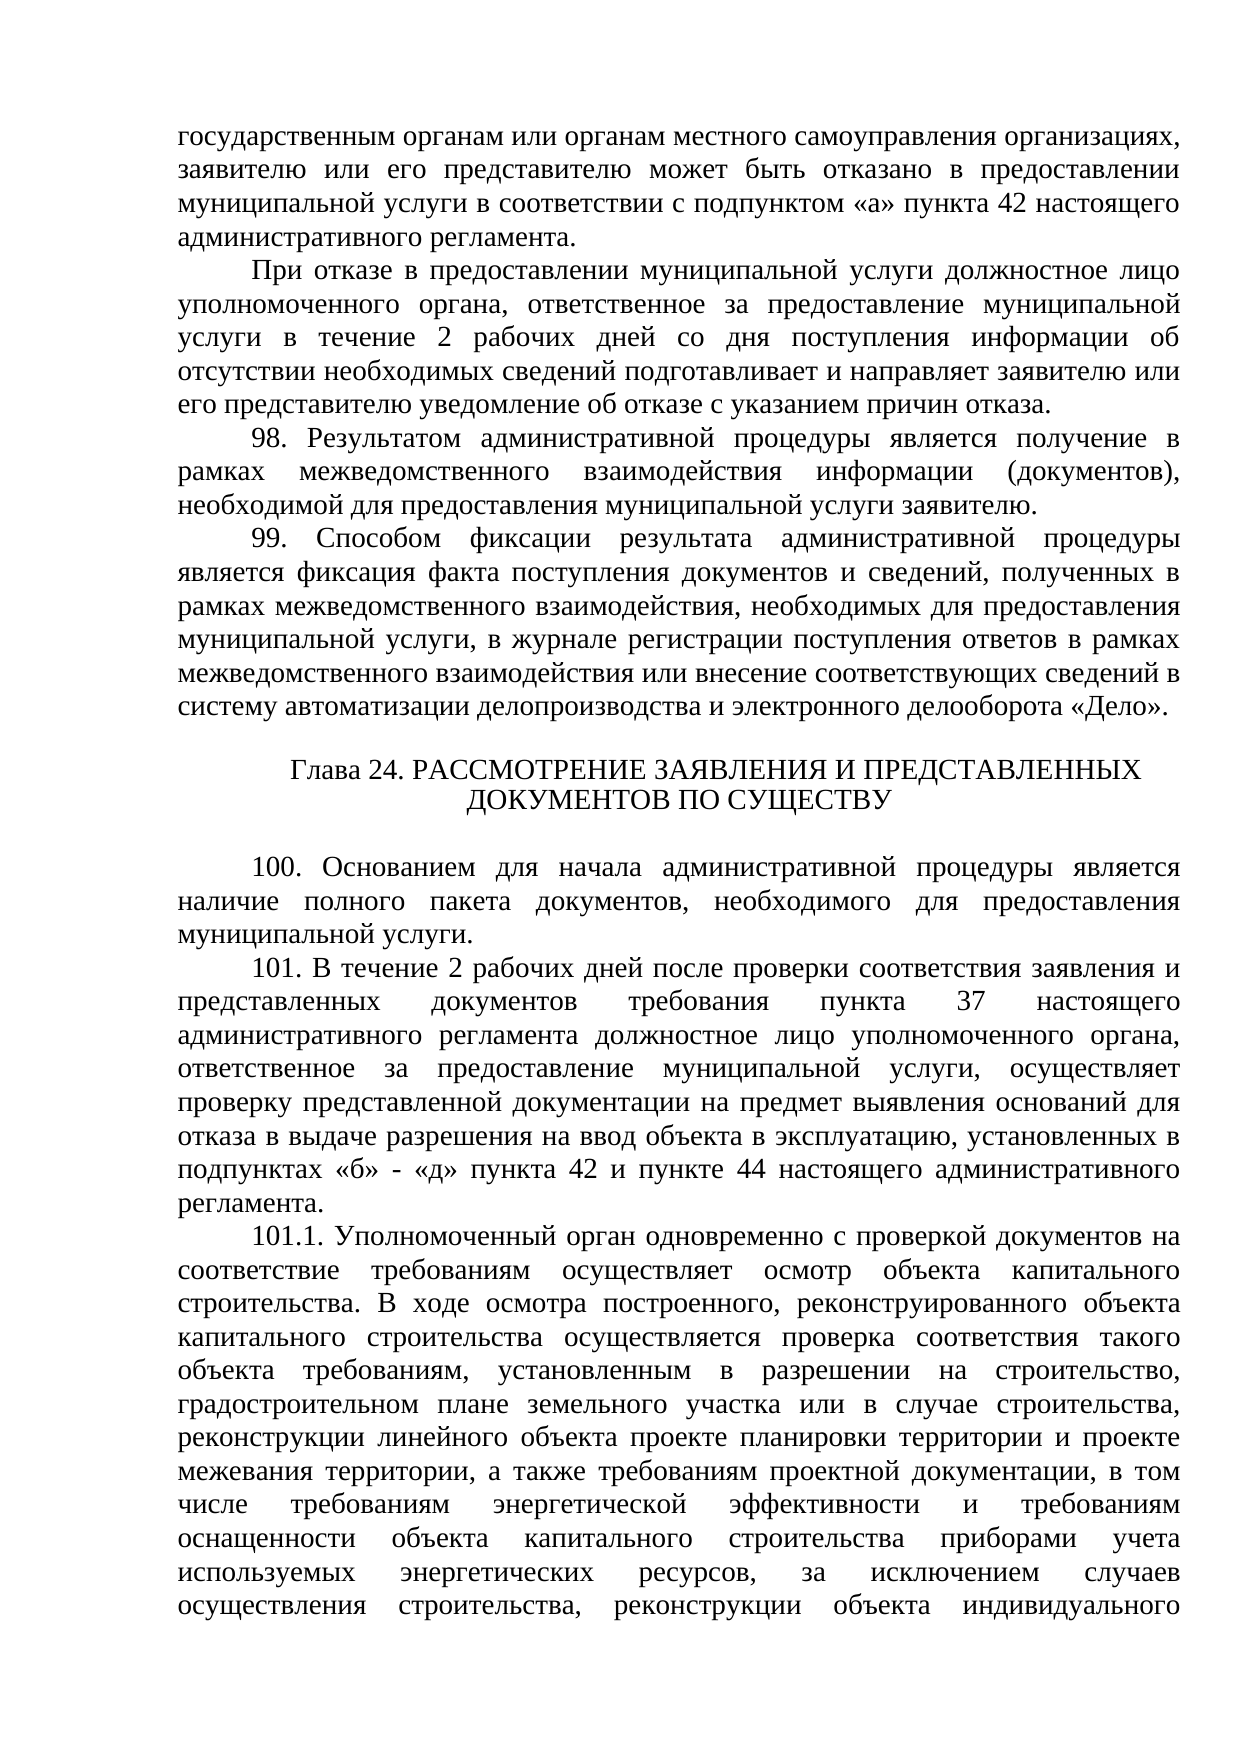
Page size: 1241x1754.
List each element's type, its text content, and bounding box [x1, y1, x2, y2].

text Глава 24. РАССМОТРЕНИЕ ЗАЯВЛЕНИЯ И ПРЕДСТАВЛЕННЫХ ДОКУМЕНТОВ ПО СУЩЕСТВУ [177, 755, 1181, 816]
text 100. Основанием для начала административной процедуры является наличие полного пакета документов, необходимого для предоставления муниципальной услуги. [177, 849, 1181, 950]
text 98. Результатом административной процедуры является получение в рамках межведомственного взаимодействия информации (документов), необходимой для предоставления муниципальной услуги заявителю. [177, 420, 1181, 521]
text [177, 1218, 1181, 1621]
text При отказе в предоставлении муниципальной услуги должностное лицо уполномоченного органа, ответственное за предоставление муниципальной услуги в течение 2 рабочих дней со дня поступления информации об отсутствии необходимых сведений подготавливает и направляет заявителю или его представителю уведомление об отказе с указанием причин отказа. [177, 252, 1181, 420]
text 99. Способом фиксации результата административной процедуры является фиксация факта поступления документов и сведений, полученных в рамках межведомственного взаимодействия, необходимых для предоставления муниципальной услуги, в журнале регистрации поступления ответов в рамках межведомственного взаимодействия или внесение соответствующих сведений в систему автоматизации делопроизводства и электронного делооборота «Дело». [177, 521, 1181, 722]
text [177, 118, 1181, 252]
text 101. В течение 2 рабочих дней после проверки соответствия заявления и представленных документов требования пункта 37 настоящего административного регламента должностное лицо уполномоченного органа, ответственное за предоставление муниципальной услуги, осуществляет проверку представленной документации на предмет выявления оснований для отказа в выдаче разрешения на ввод объекта в эксплуатацию, установленных в подпунктах «б» - «д» пункта 42 и пункте 44 настоящего административного регламента. [177, 950, 1181, 1218]
